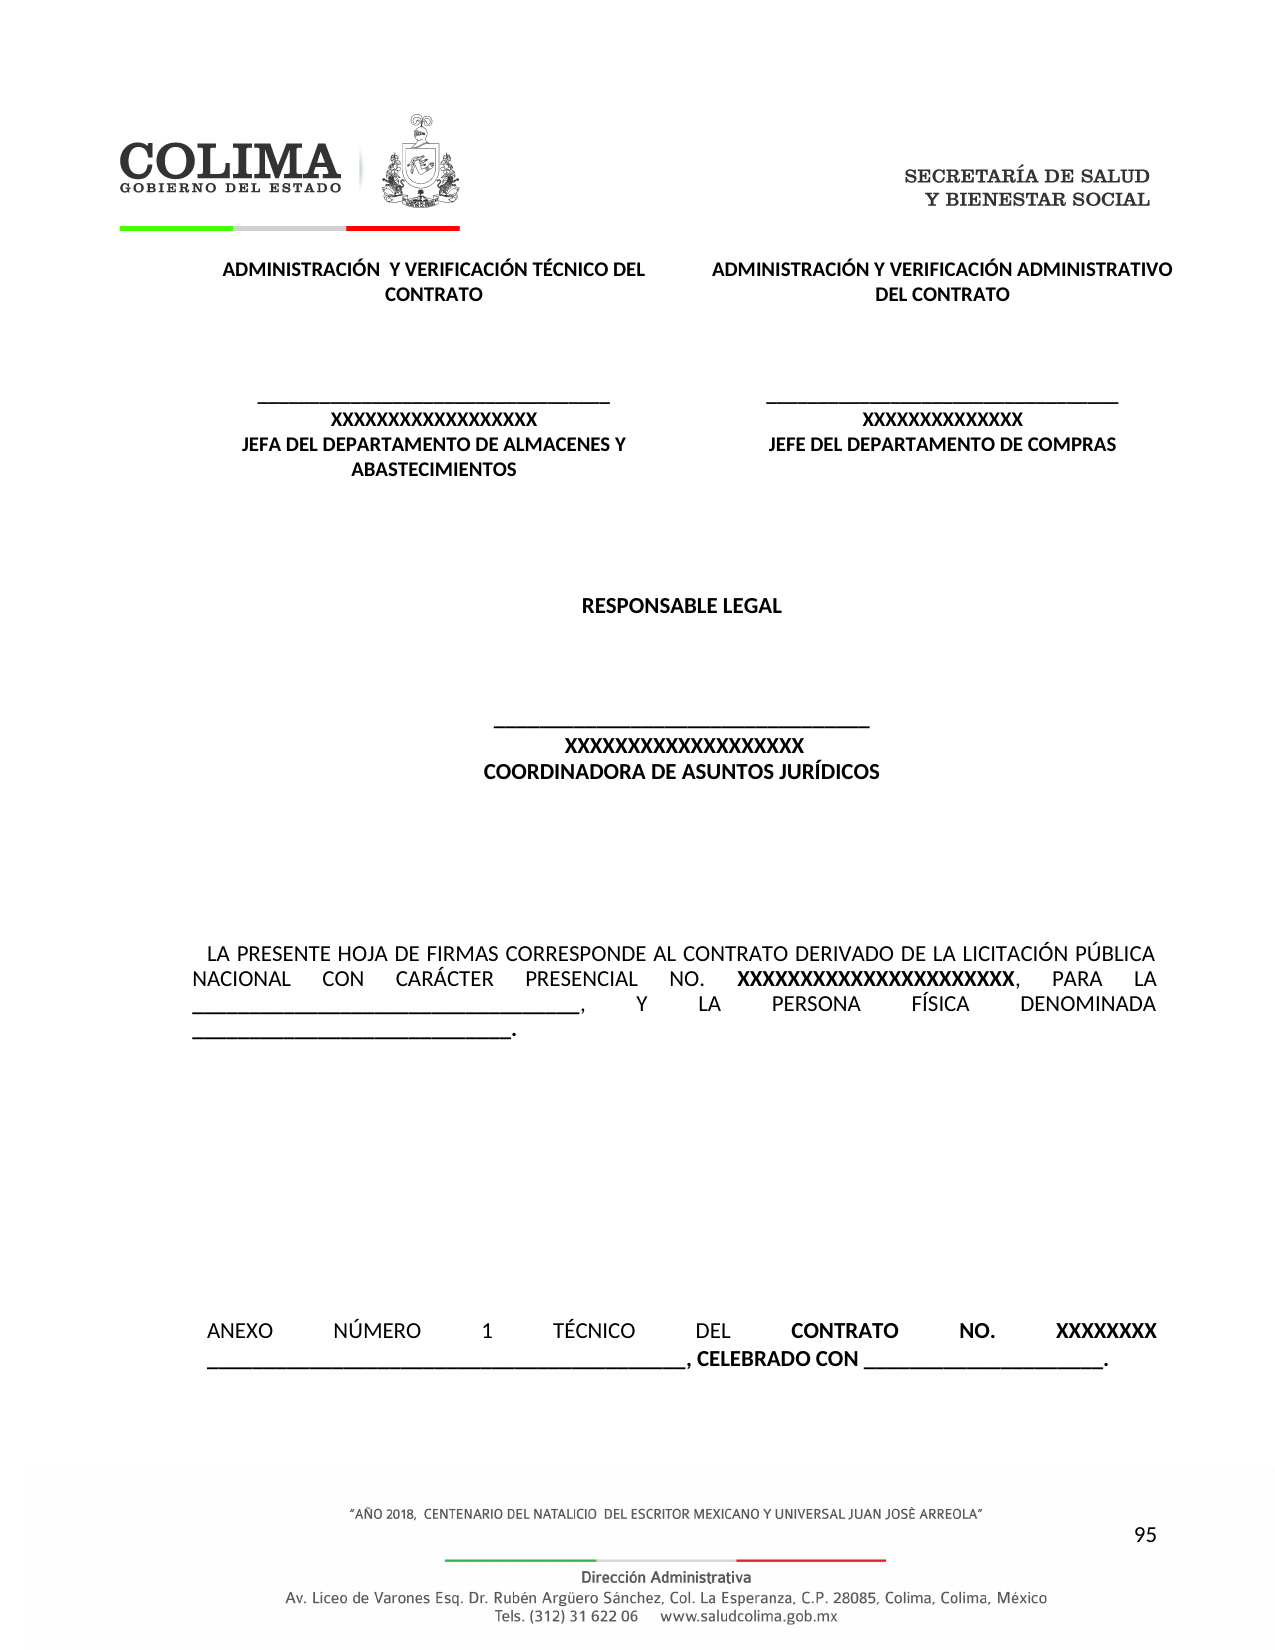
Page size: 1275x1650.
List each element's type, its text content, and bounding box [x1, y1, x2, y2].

text _________________________________ [207, 703, 1157, 731]
text ANEXO NÚMERO 1 TÉCNICO DEL CONTRATO NO. XXXXXXXX __________________________________________, CELEBRADO CON _____________________. [207, 1316, 1157, 1372]
table_header ADMINISTRACIÓN Y VERIFICACIÓN TÉCNICO DEL CONTRATO __________________________________ XXXXXXXXXXXXXXXXXX JEFA DEL DEPARTAMENTO DE ALMACENES Y ABASTECIMIENTOS [173, 231, 694, 507]
picture [3, 29, 1267, 255]
text XXXXXXXXXXXXXXXXXXX [207, 731, 1157, 759]
picture [26, 1468, 1275, 1650]
text COORDINADORA DE ASUNTOS JURÍDICOS [207, 759, 1157, 784]
text LA PRESENTE HOJA DE FIRMAS CORRESPONDE AL CONTRATO DERIVADO DE LA LICITACIÓN PÚBLICA NACIONAL CON CARÁCTER PRESENCIAL NO. XXXXXXXXXXXXXXXXXXXXXX, PARA LA __________________________________, Y LA PERSONA FÍSICA DENOMINADA ____________________________. [192, 941, 1157, 1041]
table_header ADMINISTRACIÓN Y VERIFICACIÓN ADMINISTRATIVO DEL CONTRATO __________________________________ XXXXXXXXXXXXXX JEFE DEL DEPARTAMENTO DE COMPRAS [695, 231, 1190, 507]
text RESPONSABLE LEGAL [207, 591, 1157, 619]
